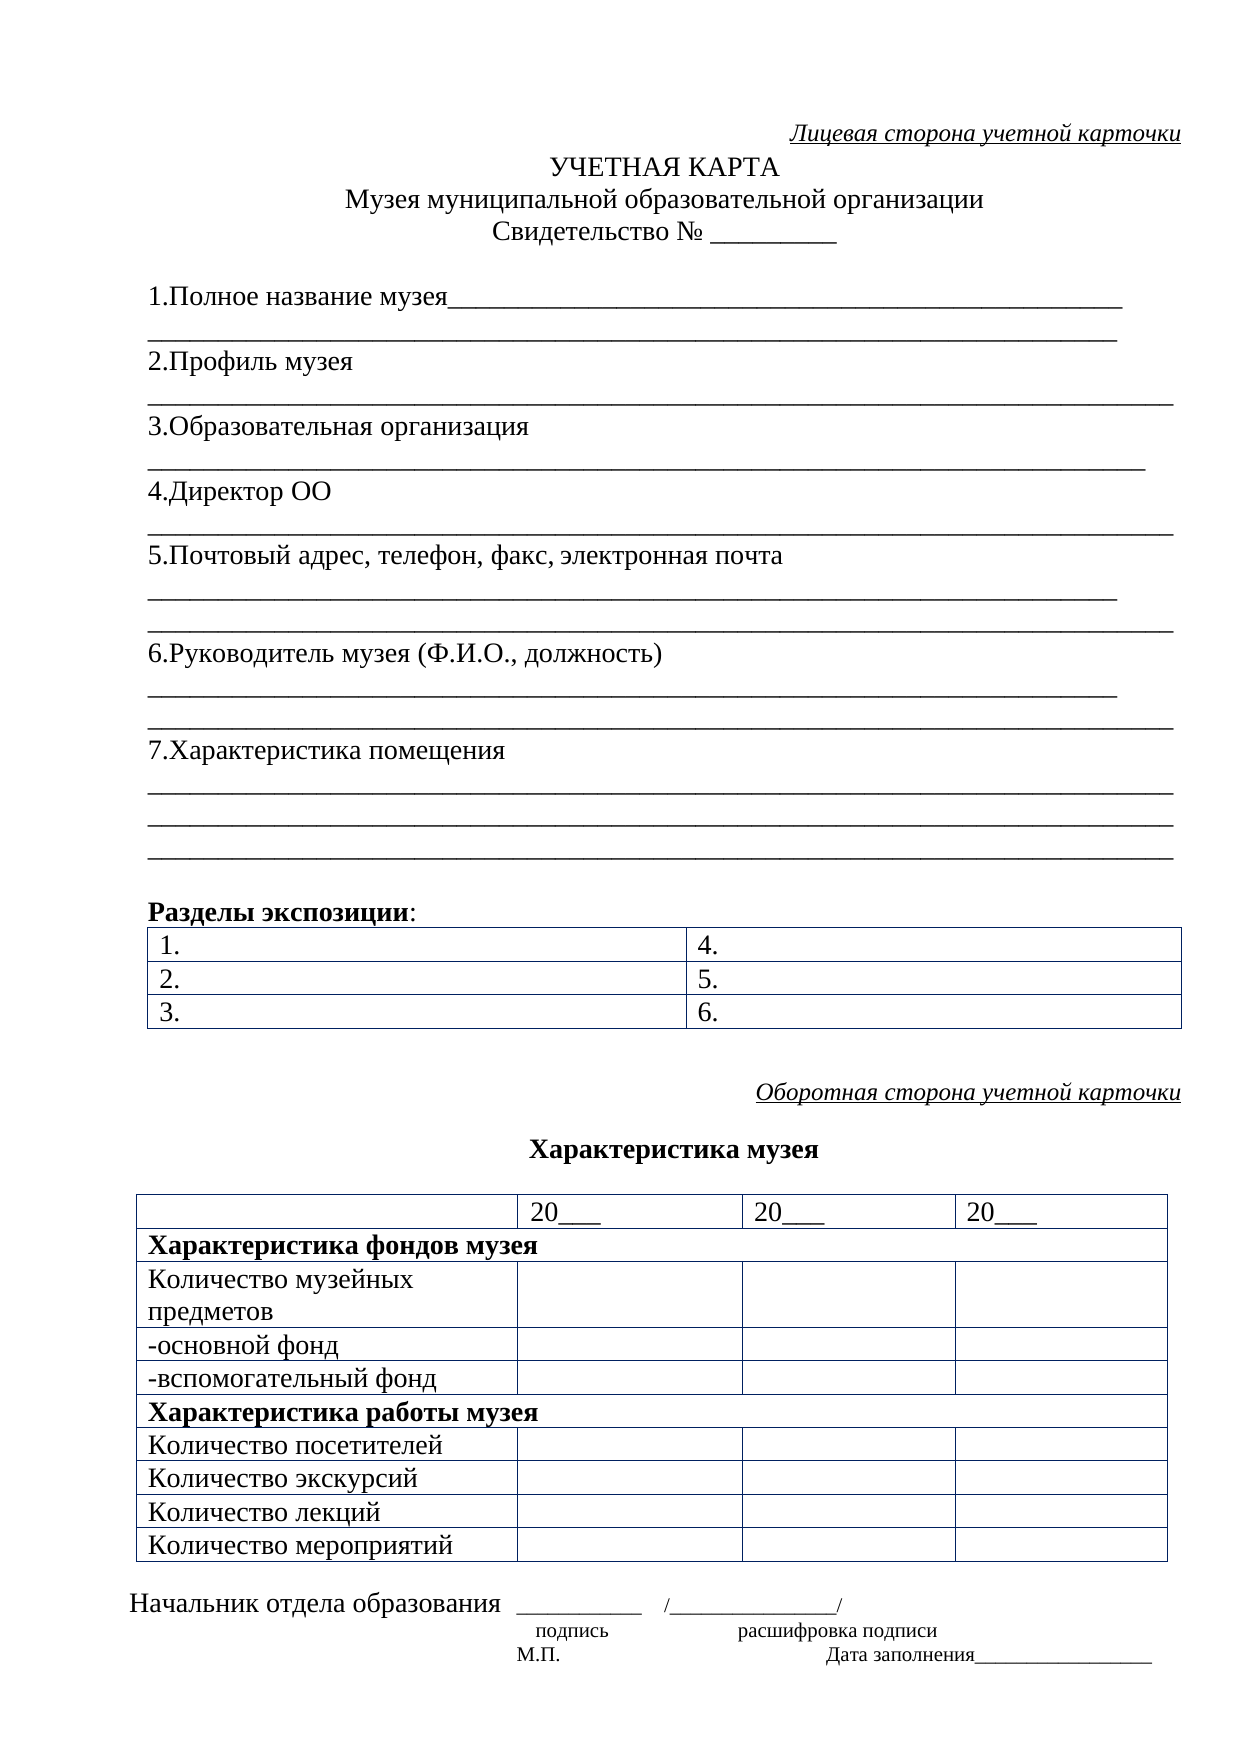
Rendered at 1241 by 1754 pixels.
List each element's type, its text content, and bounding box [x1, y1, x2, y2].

text _________________________________________________________________________ [148, 830, 1181, 862]
text 6.Руководитель музея (Ф.И.О., должность) _____________________________________________________________________ [148, 636, 1181, 700]
table_cell -вспомогательный фонд [137, 1361, 517, 1393]
table_header 4. [687, 928, 1181, 961]
table_cell [518, 1361, 742, 1393]
table_cell Характеристика работы музея [137, 1395, 1167, 1427]
table_cell [518, 1461, 742, 1494]
table_cell Количество лекций [137, 1495, 517, 1527]
table_cell Количество музейных предметов [137, 1262, 517, 1327]
table_cell 2. [148, 962, 686, 994]
text _________________________________________________________________________ [148, 700, 1181, 733]
table_cell [743, 1328, 955, 1360]
text М.П. Дата заполнения_________________ [462, 1642, 1181, 1666]
table_cell [743, 1361, 955, 1393]
text 5.Почтовый адрес, телефон, факс, электронная почта _____________________________________________________________________ [148, 538, 1181, 603]
text _____________________________________________________________________ [148, 312, 1181, 344]
text 4.Директор ОО _________________________________________________________________________ [148, 474, 1181, 538]
table_header 1. [148, 928, 686, 961]
table_cell [743, 1528, 955, 1561]
table_cell Характеристика фондов музея [137, 1229, 1167, 1261]
table_cell -основной фонд [137, 1328, 517, 1360]
text Музея муниципальной образовательной организации [148, 182, 1181, 214]
table_cell [956, 1428, 1167, 1460]
text _________________________________________________________________________ [148, 798, 1181, 830]
table_cell [743, 1428, 955, 1460]
text Разделы экспозиции: [148, 895, 1181, 927]
text Оборотная сторона учетной карточки [148, 1077, 1181, 1105]
table_cell [518, 1328, 742, 1360]
text 3.Образовательная организация _______________________________________________________________________ [148, 409, 1181, 474]
table_header 20___ [956, 1195, 1167, 1227]
table_cell [518, 1528, 742, 1561]
table_cell [518, 1495, 742, 1527]
table_cell Количество посетителей [137, 1428, 517, 1460]
table_header [137, 1195, 517, 1227]
table_cell [743, 1262, 955, 1327]
subtitle Характеристика музея [167, 1132, 1181, 1164]
text 7.Характеристика помещения _________________________________________________________________________ [148, 733, 1181, 798]
text Начальник отдела образования ____________ /________________/ [129, 1586, 1181, 1618]
table_cell 6. [687, 995, 1181, 1027]
table_cell [956, 1262, 1167, 1327]
table_cell [956, 1461, 1167, 1494]
text 2.Профиль музея _________________________________________________________________________ [148, 344, 1181, 409]
text 1.Полное название музея________________________________________________ [148, 279, 1181, 312]
text Свидетельство № _________ [148, 214, 1181, 247]
table_cell [743, 1495, 955, 1527]
table_cell [956, 1328, 1167, 1360]
table_header 20___ [518, 1195, 742, 1227]
text УЧЕТНАЯ КАРТА [148, 150, 1181, 182]
text подпись расшифровка подписи [535, 1618, 1181, 1642]
table_cell [518, 1262, 742, 1327]
table_cell Количество мероприятий [137, 1528, 517, 1561]
table_cell [518, 1428, 742, 1460]
table_cell Количество экскурсий [137, 1461, 517, 1494]
table_cell [956, 1528, 1167, 1561]
table_cell 5. [687, 962, 1181, 994]
table_cell [743, 1461, 955, 1494]
text _________________________________________________________________________ [148, 603, 1181, 636]
table_cell [956, 1361, 1167, 1393]
table_cell [956, 1495, 1167, 1527]
subtitle Лицевая сторона учетной карточки [167, 118, 1181, 147]
table_cell 3. [148, 995, 686, 1027]
table_header 20___ [743, 1195, 955, 1227]
